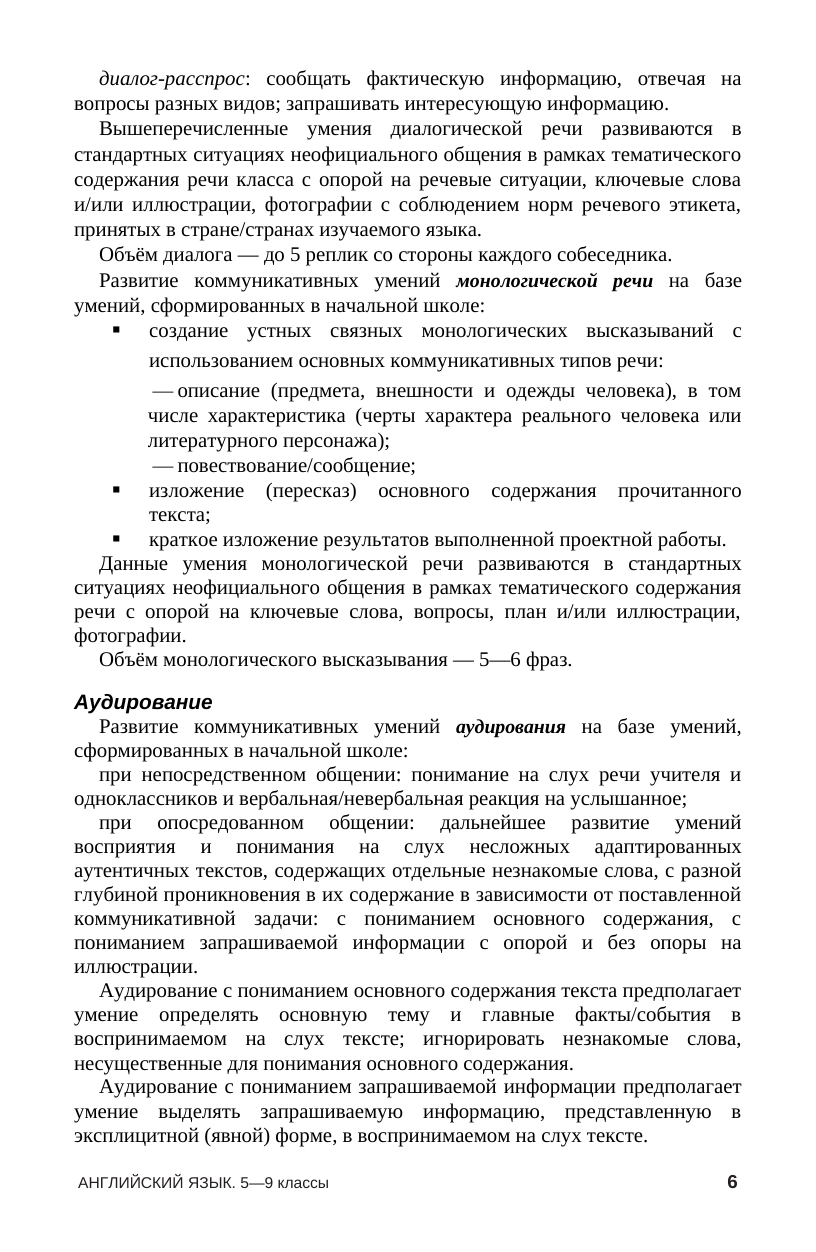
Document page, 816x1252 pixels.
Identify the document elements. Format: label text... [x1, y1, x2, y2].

text Объём диалога — до 5 реплик со стороны каждого собеседника. [74, 242, 742, 266]
text Развитие коммуникативных умений монологической речи на базе умений, сформированных в начальной школе: [74, 267, 742, 317]
text Аудирование [74, 689, 742, 713]
text Развитие коммуникативных умений аудирования на базе умений, сформированных в начальной школе: [74, 713, 742, 762]
text Аудирование с пониманием запрашиваемой информации предполагает умение выделять запрашиваемую информацию, представленную в эксплицитной (явной) форме, в воспринимаемом на слух тексте. [74, 1074, 742, 1147]
text Объём монологического высказывания — 5—6 фраз. [74, 647, 742, 671]
list описание (предмета, внешности и одежды человека), в том числе характеристика (черты характера реального человека или литературного персонажа); [148, 377, 742, 452]
list изложение (пересказ) основного содержания прочитанного текста; [111, 478, 742, 526]
text диалог-расспрос: сообщать фактическую информацию, отвечая на вопросы разных видов; запрашивать интересующую информацию. [74, 66, 742, 115]
text при опосредованном общении: дальнейшее развитие умений восприятия и понимания на слух несложных адаптированных аутентичных текстов, содержащих отдельные незнакомые слова, с разной глубиной проникновения в их содержание в зависимости от поставленной коммуникативной задачи: с пониманием основного содержания, с пониманием запрашиваемой информации с опорой и без опоры на иллюстрации. [74, 810, 742, 978]
text при непосредственном общении: понимание на слух речи учителя и одноклассников и вербальная/невербальная реакция на услышанное; [74, 762, 742, 810]
text Аудирование с пониманием основного содержания текста предполагает умение определять основную тему и главные факты/события в воспринимаемом на слух тексте; игнорировать незнакомые слова, несущественные для понимания основного содержания. [74, 978, 742, 1074]
text Вышеперечисленные умения диалогической речи развиваются в стандартных ситуациях неофициального общения в рамках тематического содержания речи класса с опорой на речевые ситуации, ключевые слова и/или иллюстрации, фотографии с соблюдением норм речевого этикета, принятых в стране/странах изучаемого языка. [74, 116, 742, 241]
list повествование/сообщение; [148, 453, 742, 477]
text Данные умения монологической речи развиваются в стандартных ситуациях неофициального общения в рамках тематического содержания речи с опорой на ключевые слова, вопросы, план и/или иллюстрации, фотографии. [74, 551, 742, 647]
list создание устных связных монологических высказываний с использованием основных коммуникативных типов речи: [111, 318, 742, 372]
list краткое изложение результатов выполненной проектной работы. [111, 526, 742, 551]
